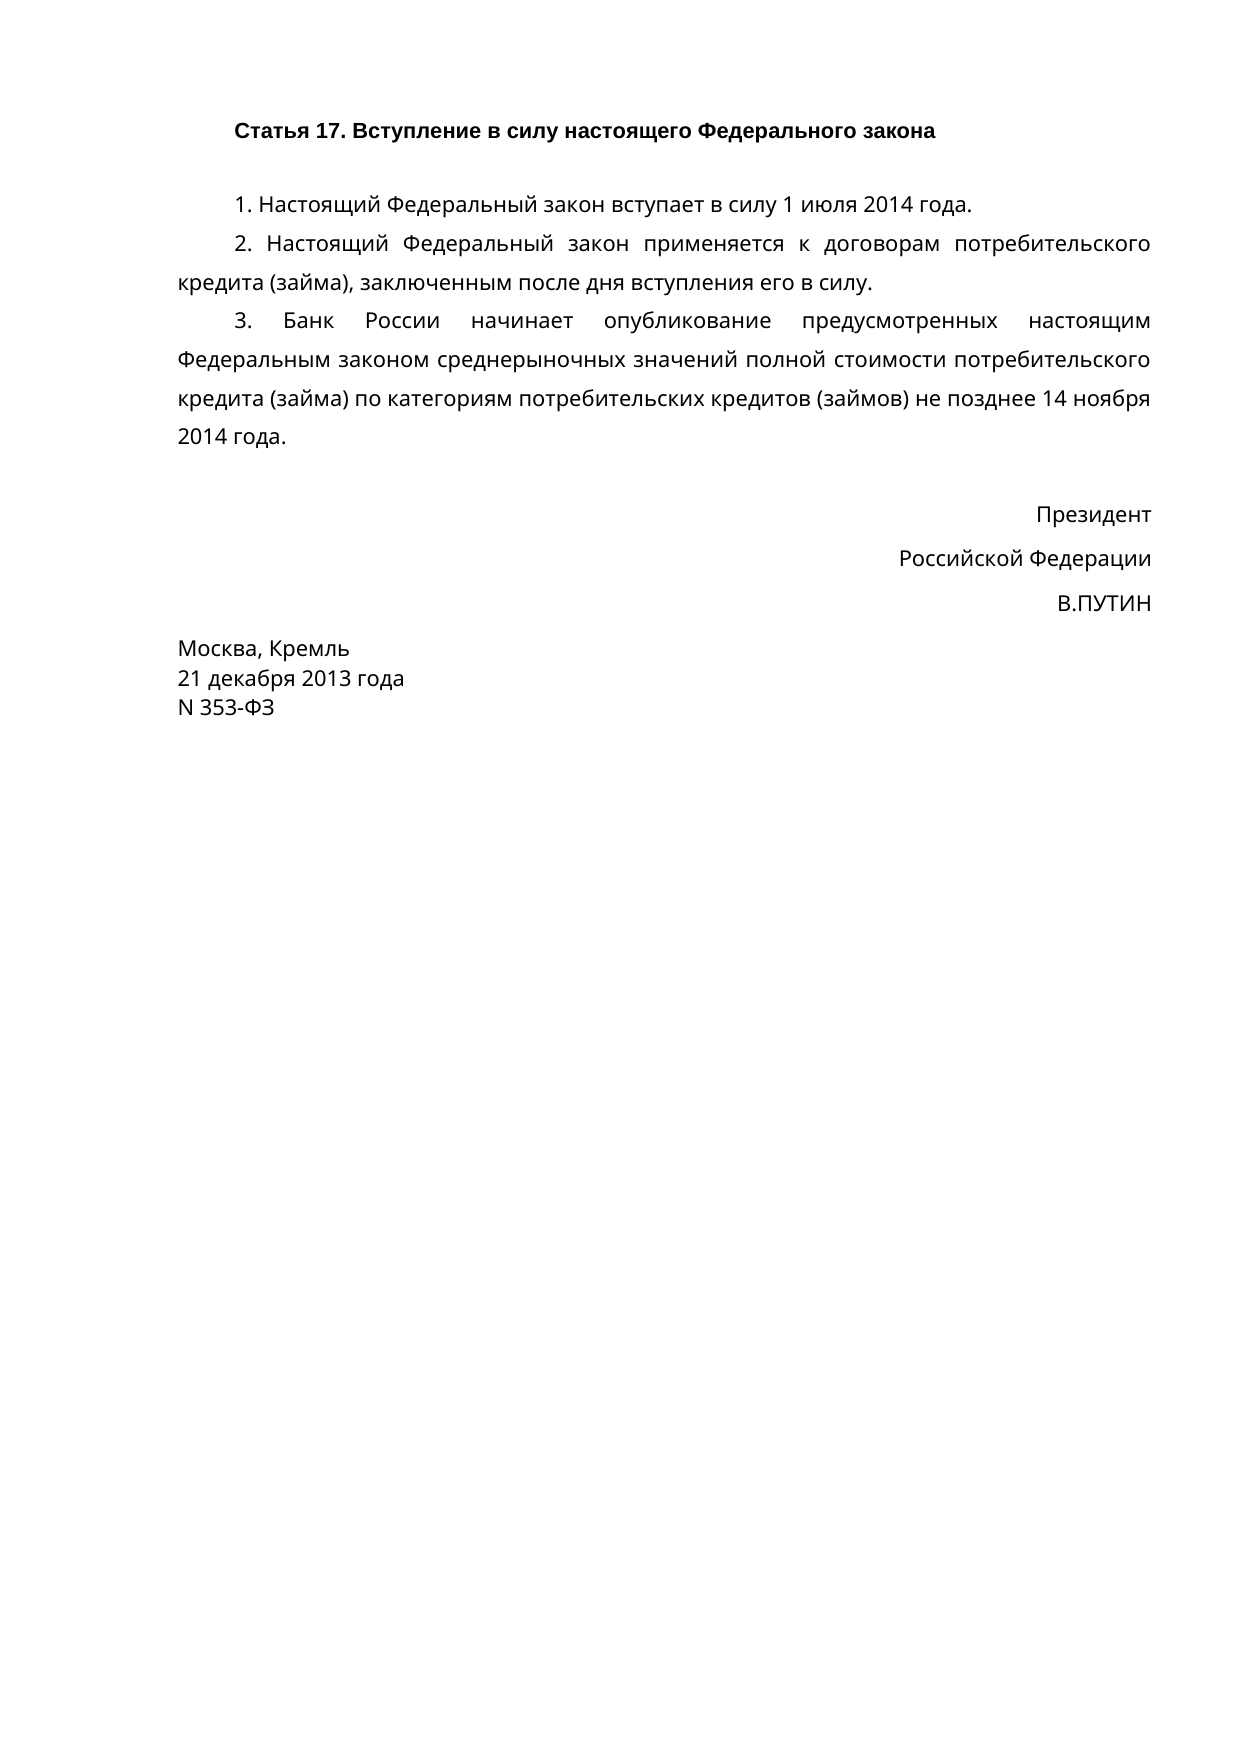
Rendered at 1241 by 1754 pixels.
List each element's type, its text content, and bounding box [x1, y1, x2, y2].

text 1. Настоящий Федеральный закон вступает в силу 1 июля 2014 года. [177, 189, 1152, 219]
text Статья 17. Вступление в силу настоящего Федерального закона [177, 118, 1152, 143]
text N 353-ФЗ [177, 692, 1152, 722]
text Москва, Кремль [177, 633, 1152, 662]
text 21 декабря 2013 года [177, 662, 1152, 692]
text Президент [177, 499, 1152, 528]
text 2. Настоящий Федеральный закон применяется к договорам потребительского кредита (займа), заключенным после дня вступления его в силу. [177, 228, 1152, 297]
text Российской Федерации [177, 543, 1152, 573]
text 3. Банк России начинает опубликование предусмотренных настоящим Федеральным законом среднерыночных значений полной стоимости потребительского кредита (займа) по категориям потребительских кредитов (займов) не позднее 14 ноября 2014 года. [177, 305, 1152, 451]
text В.ПУТИН [177, 588, 1152, 618]
